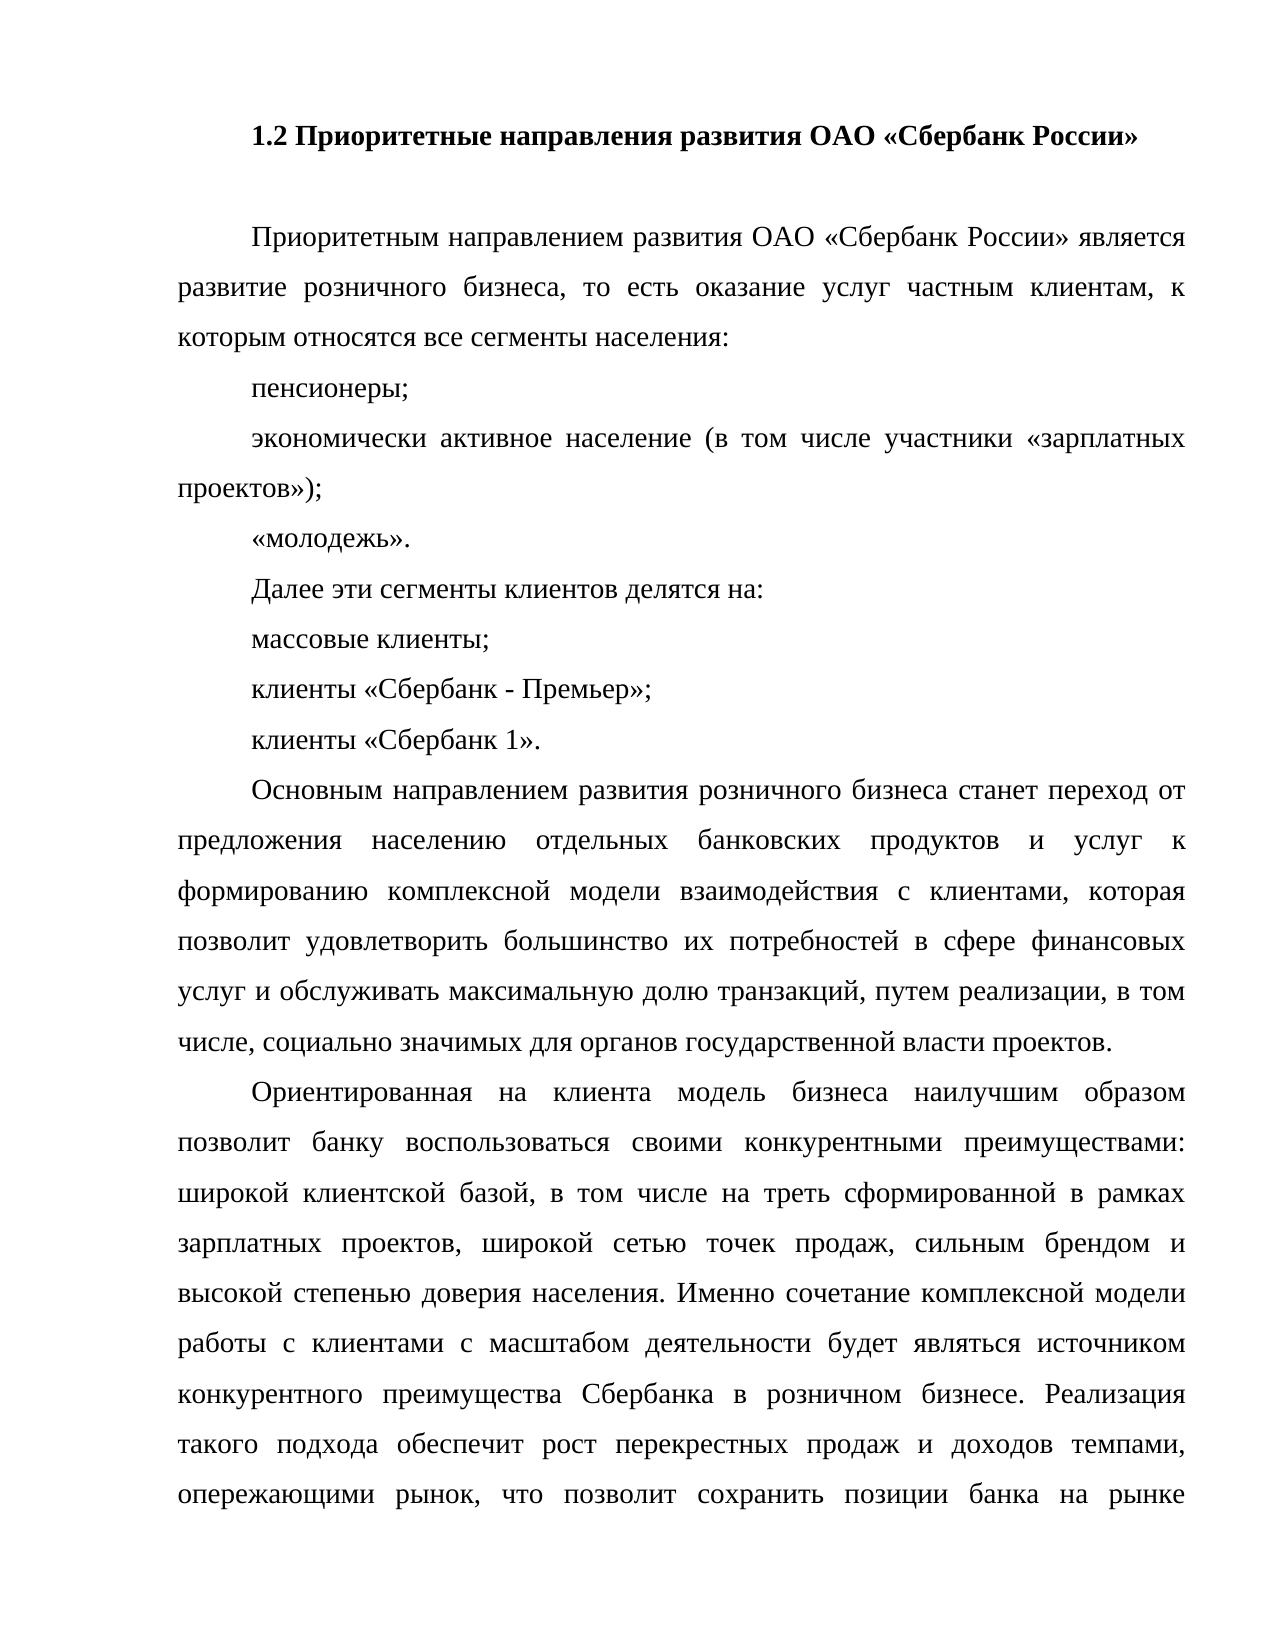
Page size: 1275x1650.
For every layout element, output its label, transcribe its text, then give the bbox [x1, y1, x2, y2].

text «молодежь». [177, 521, 1186, 554]
text Далее эти сегменты клиентов делятся на: [177, 571, 1186, 604]
text экономически активное население (в том числе участники «зарплатных проектов»); [177, 420, 1186, 504]
text пенсионеры; [177, 370, 1186, 403]
text Основным направлением развития розничного бизнеса станет переход от предложения населению отдельных банковских продуктов и услуг к формированию комплексной модели взаимодействия с клиентами, которая позволит удовлетворить большинство их потребностей в сфере финансовых услуг и обслуживать максимальную долю транзакций, путем реализации, в том числе, социально значимых для органов государственной власти проектов. [177, 772, 1186, 1057]
text Приоритетным направлением развития ОАО «Сбербанк России» является развитие розничного бизнеса, то есть оказание услуг частным клиентам, к которым относятся все сегменты населения: [177, 219, 1186, 353]
text массовые клиенты; [177, 621, 1186, 655]
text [177, 1074, 1186, 1510]
text клиенты «Сбербанк - Премьер»; [177, 672, 1186, 705]
text клиенты «Сбербанк 1». [177, 722, 1186, 755]
text 1.2 Приоритетные направления развития ОАО «Сбербанк России» [177, 118, 1186, 152]
